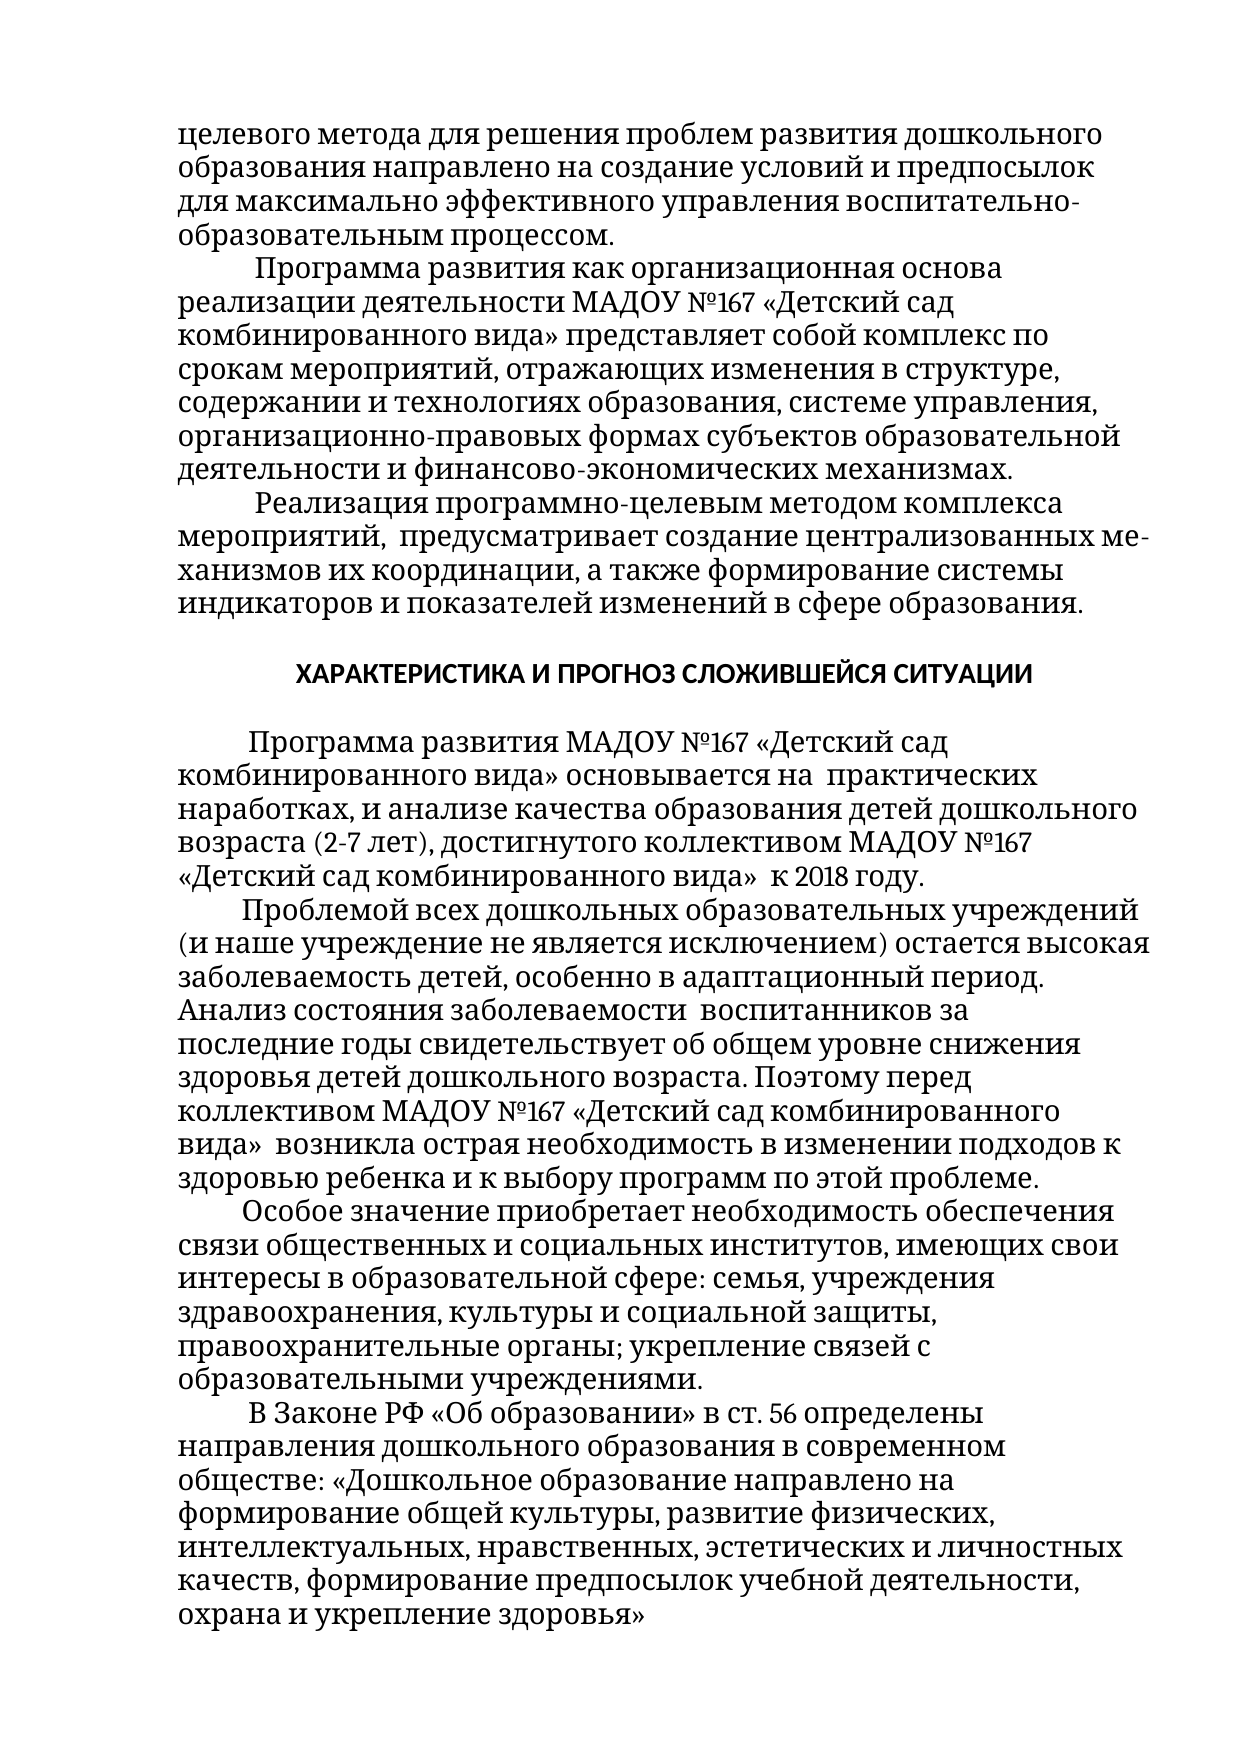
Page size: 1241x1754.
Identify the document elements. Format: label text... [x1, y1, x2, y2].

text Проблемой всех дошкольных образовательных учреждений (и наше учреждение не является исключением) остается высокая заболеваемость детей, особенно в адаптационный период. Анализ состояния заболеваемости воспитанников за последние годы свидетельствует об общем уровне снижения здоровья детей дошкольного возраста. Поэтому перед коллективом МАДОУ №167 «Детский сад комбинированного вида» возникла острая необходимость в изменении подходов к здоровью ребенка и к выбору программ по этой проблеме. [177, 894, 1152, 1196]
text Программа развития МАДОУ №167 «Детский сад комбинированного вида» основывается на практических наработках, и анализе качества образования детей дошкольного возраста (2-7 лет), достигнутого коллективом МАДОУ №167 «Детский сад комбинированного вида» к 2018 году. [177, 726, 1152, 894]
text В Законе РФ «Об образовании» в ст. 56 определены направления дошкольного образования в современном обществе: «Дошкольное образование направлено на формирование общей культуры, развитие физических, интеллектуальных, нравственных, эстетических и личностных качеств, формирование предпосылок учебной деятельности, охрана и укрепление здоровья» [177, 1397, 1152, 1632]
text Реализация программно-целевым методом комплекса мероприятий, предусматривает создание централизованных механизмов их координации, а также формирование системы индикаторов и показателей изменений в сфере образования. [177, 487, 1152, 621]
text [177, 118, 1152, 252]
text Особое значение приобретает необходимость обеспечения связи общественных и социальных институтов, имеющих свои интересы в образовательной сфере: семья, учреждения здравоохранения, культуры и социальной защиты, правоохранительные органы; укрепление связей с образовательными учреждениями. [177, 1196, 1152, 1397]
text Программа развития как организационная основа реализации деятельности МАДОУ №167 «Детский сад комбинированного вида» представляет собой комплекс по срокам мероприятий, отражающих изменения в структуре, содержании и технологиях образования, системе управления, организационно-правовых формах субъектов образовательной деятельности и финансово-экономических механизмах. [177, 252, 1152, 487]
text ХАРАКТЕРИСТИКА И ПРОГНОЗ СЛОЖИВШЕЙСЯ СИТУАЦИИ [177, 655, 1152, 690]
